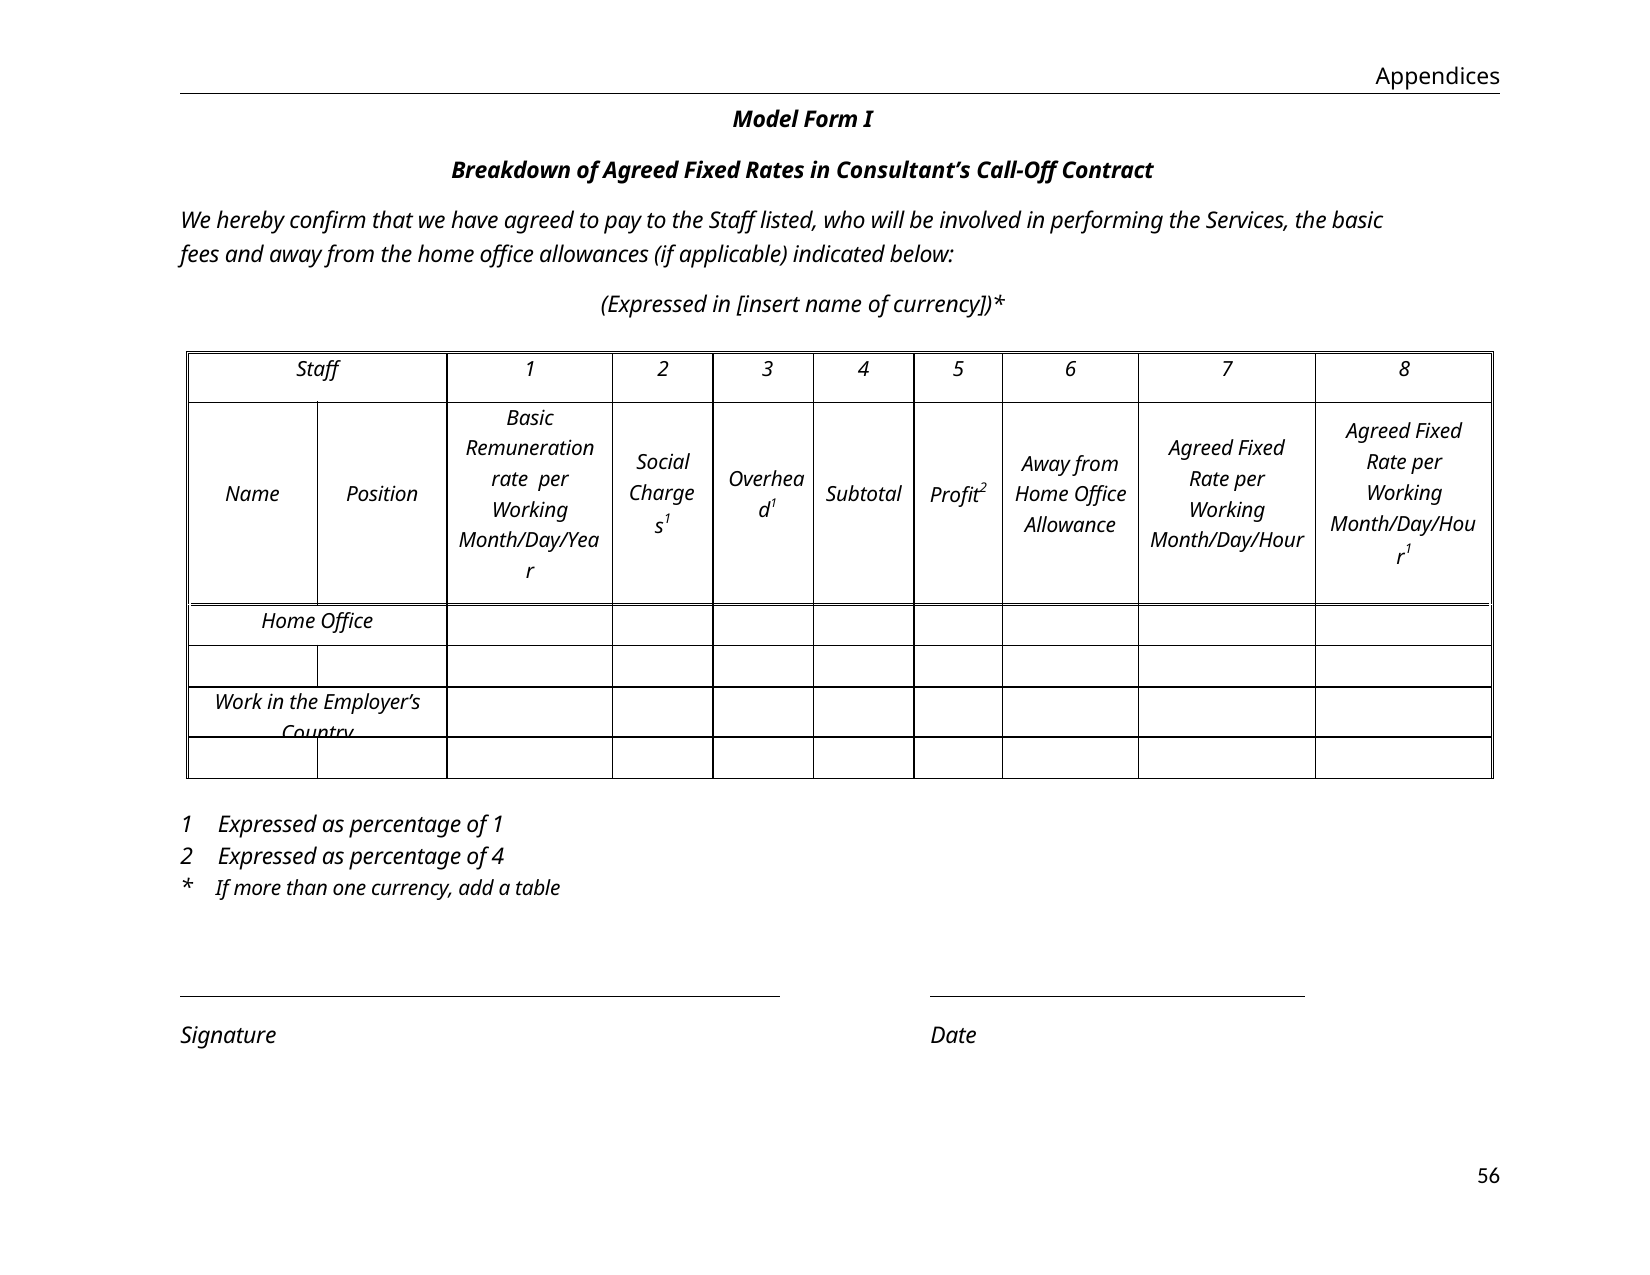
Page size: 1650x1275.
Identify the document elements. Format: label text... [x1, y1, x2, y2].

table_cell [613, 688, 712, 736]
table_cell Home Office [188, 603, 446, 644]
table_header Staff [189, 354, 446, 401]
list We hereby confirm that we have agreed to pay to the Staff listed, who will be involved in performing the Services, the basic fees and away from the home office allowances (if applicable) indicated below: [180, 204, 1425, 269]
table_cell [814, 646, 913, 686]
table_cell [318, 738, 446, 778]
table_cell [448, 646, 612, 686]
table_cell [1139, 646, 1315, 686]
table_cell Name [189, 403, 317, 603]
table_cell [1139, 688, 1315, 736]
table_cell [1003, 646, 1138, 686]
table_cell [1139, 738, 1315, 778]
table_cell [448, 738, 612, 778]
table_header 4 [814, 354, 913, 401]
table_cell [714, 646, 813, 686]
table_cell [613, 738, 712, 778]
table_cell [613, 606, 712, 644]
table_cell [714, 738, 813, 778]
table_cell [714, 688, 813, 736]
table_cell [915, 606, 1002, 644]
table_cell [915, 738, 1002, 778]
list 1 Expressed as percentage of 1 [180, 808, 1500, 839]
list Breakdown of Agreed Fixed Rates in Consultant’s Call-Off Contract [180, 153, 1425, 185]
table_cell Agreed Fixed Rate per Working Month/Day/Hour [1139, 403, 1315, 603]
table_cell Agreed Fixed Rate per Working Month/Day/Hour1 [1316, 403, 1491, 603]
table_cell Social Charges1 [613, 403, 712, 603]
table_header 8 [1316, 354, 1491, 401]
table_header 6 [1003, 354, 1138, 401]
table_header 1 [448, 354, 612, 401]
table_cell [1316, 646, 1491, 686]
table_cell [714, 606, 813, 644]
table_cell [613, 646, 712, 686]
table_cell [318, 646, 446, 686]
table_cell Profit2 [915, 403, 1002, 603]
table_cell [915, 646, 1002, 686]
table_cell [448, 688, 612, 736]
table_cell [189, 646, 317, 686]
table_cell [448, 606, 612, 644]
table_header 3 [714, 354, 813, 401]
table_cell [1139, 606, 1315, 644]
table_cell [1003, 688, 1138, 736]
table_cell [814, 688, 913, 736]
table_header 7 [1139, 354, 1315, 401]
list * If more than one currency, add a table [180, 871, 1500, 902]
table_cell [1316, 688, 1491, 736]
list 2 Expressed as percentage of 4 [180, 839, 1500, 871]
table_cell [189, 738, 317, 778]
list Model Form I [180, 103, 1425, 134]
table_cell [1003, 606, 1138, 644]
table_cell Work in the Employer’s Country [189, 688, 446, 736]
table_cell Position [318, 403, 446, 603]
list Signature Date [180, 1019, 1500, 1050]
table_cell Overhead1 [714, 403, 813, 603]
table_cell Away from Home Office Allowance [1003, 403, 1138, 603]
table_cell [814, 738, 913, 778]
table_cell [1316, 603, 1493, 644]
table_header 5 [915, 354, 1002, 401]
table_cell [915, 688, 1002, 736]
table_cell [1316, 738, 1491, 778]
table_cell Basic Remuneration rate per Working Month/Day/Year [448, 403, 612, 603]
table_cell [814, 606, 913, 644]
table_cell Subtotal [814, 403, 913, 603]
table_cell [1003, 738, 1138, 778]
list (Expressed in [insert name of currency])* [180, 288, 1425, 319]
table_header 2 [613, 354, 712, 401]
